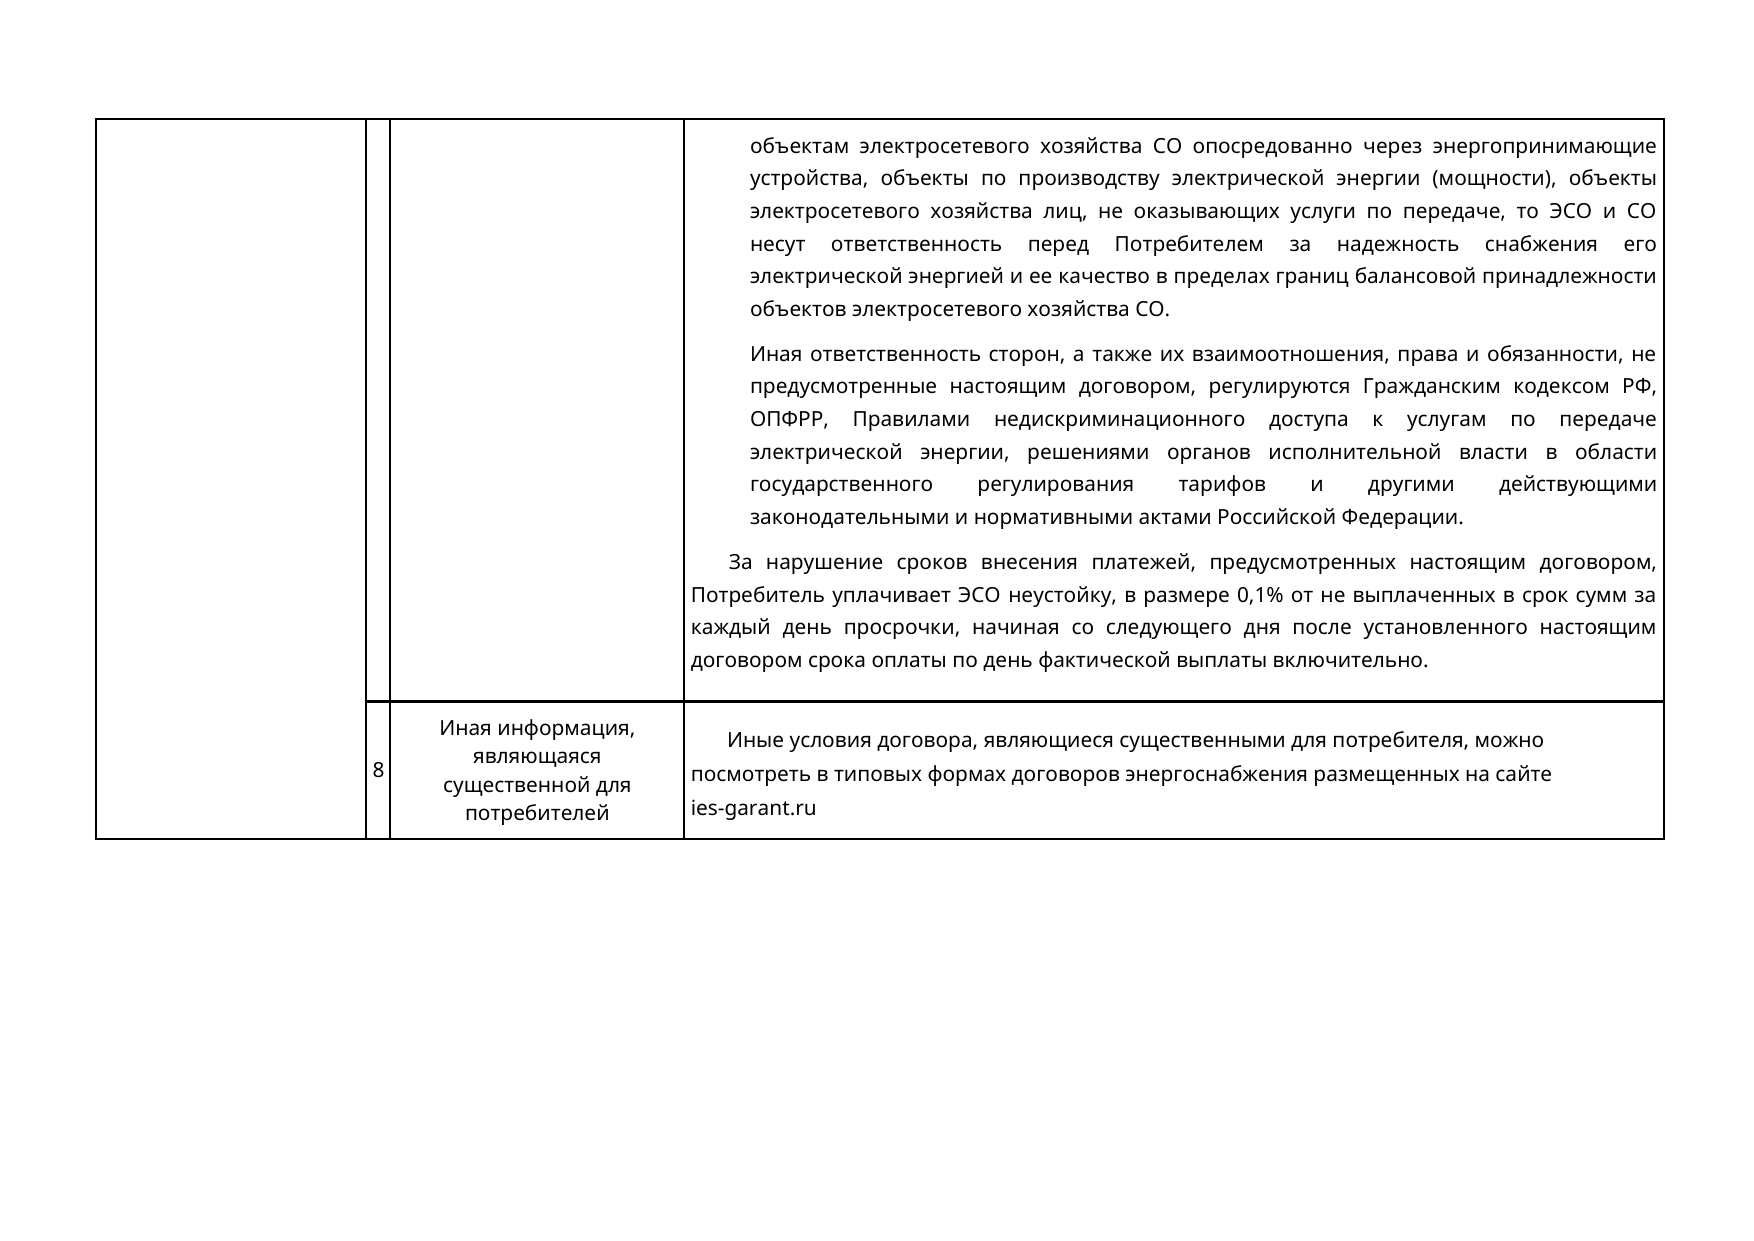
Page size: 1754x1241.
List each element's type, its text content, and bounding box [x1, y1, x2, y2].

table_cell Иная информация, являющаяся существенной для потребителей [391, 703, 683, 837]
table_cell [391, 120, 683, 700]
table_cell Иные условия договора, являющиеся существенными для потребителя, можно посмотреть в типовых формах договоров энергоснабжения размещенных на сайте ies-garant.ru [685, 703, 1663, 837]
table_cell 8 [367, 703, 389, 837]
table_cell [685, 120, 1663, 700]
table_cell 7 [367, 120, 389, 700]
